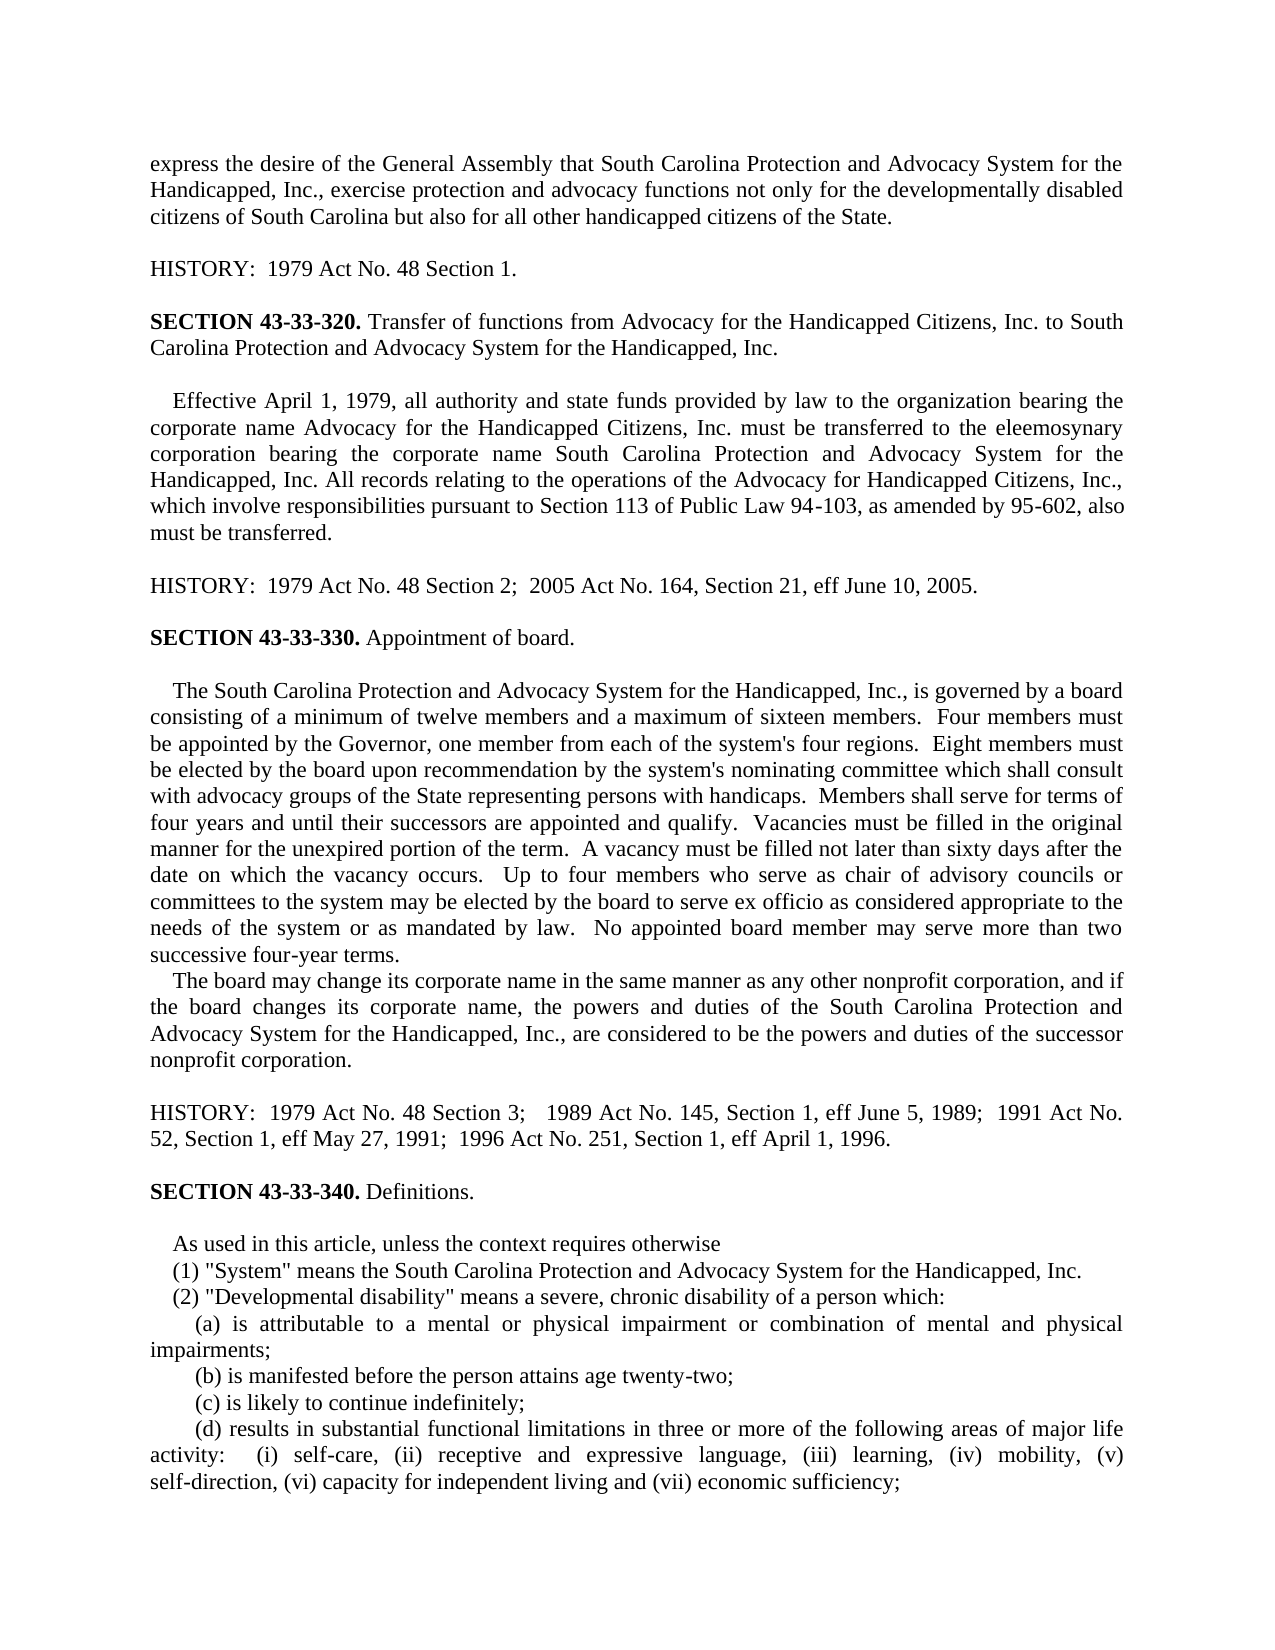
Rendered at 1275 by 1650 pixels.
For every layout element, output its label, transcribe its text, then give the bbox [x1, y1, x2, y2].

text The board may change its corporate name in the same manner as any other nonprofit corporation, and if the board changes its corporate name, the powers and duties of the South Carolina Protection and Advocacy System for the Handicapped, Inc., are considered to be the powers and duties of the successor nonprofit corporation. [150, 967, 1125, 1072]
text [150, 150, 1125, 229]
text (b) is manifested before the person attains age twenty-two; [150, 1362, 1125, 1389]
text HISTORY: 1979 Act No. 48 Section 2; 2005 Act No. 164, Section 21, eff June 10, 2005. [150, 572, 1125, 598]
text SECTION 43-33-320. Transfer of functions from Advocacy for the Handicapped Citizens, Inc. to South Carolina Protection and Advocacy System for the Handicapped, Inc. [150, 308, 1125, 361]
text HISTORY: 1979 Act No. 48 Section 3; 1989 Act No. 145, Section 1, eff June 5, 1989; 1991 Act No. 52, Section 1, eff May 27, 1991; 1996 Act No. 251, Section 1, eff April 1, 1996. [150, 1099, 1125, 1151]
text (2) "Developmental disability" means a severe, chronic disability of a person which: [150, 1283, 1125, 1309]
text SECTION 43-33-340. Definitions. [150, 1178, 1125, 1204]
text As used in this article, unless the context requires otherwise [150, 1231, 1125, 1257]
text (d) results in substantial functional limitations in three or more of the following areas of major life activity: (i) self-care, (ii) receptive and expressive language, (iii) learning, (iv) mobility, (v) self-direction, (vi) capacity for independent living and (vii) economic sufficiency; [150, 1415, 1125, 1494]
text (c) is likely to continue indefinitely; [150, 1389, 1125, 1415]
text (1) "System" means the South Carolina Protection and Advocacy System for the Handicapped, Inc. [150, 1257, 1125, 1283]
text SECTION 43-33-330. Appointment of board. [150, 624, 1125, 651]
text (a) is attributable to a mental or physical impairment or combination of mental and physical impairments; [150, 1309, 1125, 1362]
text The South Carolina Protection and Advocacy System for the Handicapped, Inc., is governed by a board consisting of a minimum of twelve members and a maximum of sixteen members. Four members must be appointed by the Governor, one member from each of the system's four regions. Eight members must be elected by the board upon recommendation by the system's nominating committee which shall consult with advocacy groups of the State representing persons with handicaps. Members shall serve for terms of four years and until their successors are appointed and qualify. Vacancies must be filled in the original manner for the unexpired portion of the term. A vacancy must be filled not later than sixty days after the date on which the vacancy occurs. Up to four members who serve as chair of advisory councils or committees to the system may be elected by the board to serve ex officio as considered appropriate to the needs of the system or as mandated by law. No appointed board member may serve more than two successive four-year terms. [150, 677, 1125, 967]
text HISTORY: 1979 Act No. 48 Section 1. [150, 255, 1125, 282]
text Effective April 1, 1979, all authority and state funds provided by law to the organization bearing the corporate name Advocacy for the Handicapped Citizens, Inc. must be transferred to the eleemosynary corporation bearing the corporate name South Carolina Protection and Advocacy System for the Handicapped, Inc. All records relating to the operations of the Advocacy for Handicapped Citizens, Inc., which involve responsibilities pursuant to Section 113 of Public Law 94-103, as amended by 95-602, also must be transferred. [150, 387, 1125, 545]
